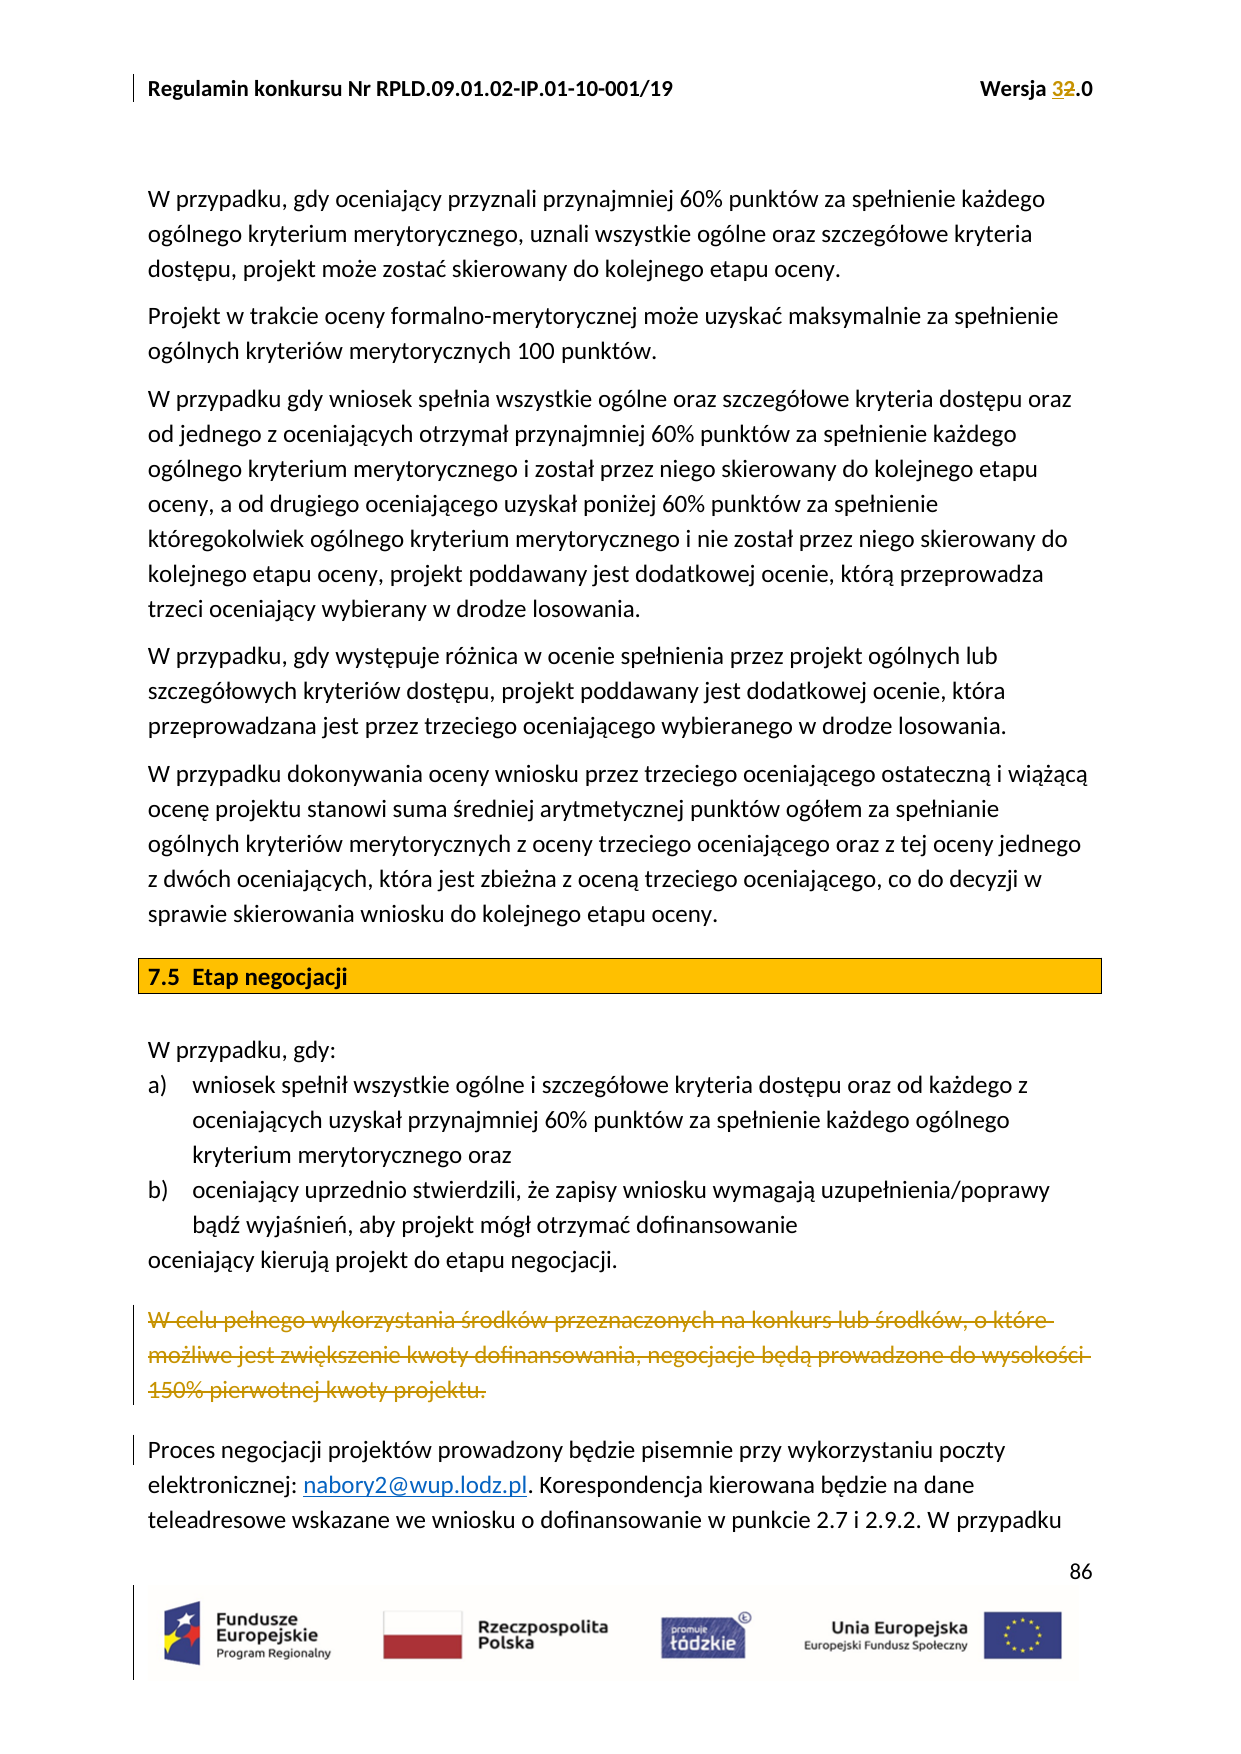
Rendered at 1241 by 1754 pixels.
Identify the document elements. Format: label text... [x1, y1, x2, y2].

text 7.5 Etap negocjacji [139, 959, 1101, 993]
text W przypadku, gdy występuje różnica w ocenie spełnienia przez projekt ogólnych lub szczegółowych kryteriów dostępu, projekt poddawany jest dodatkowej ocenie, która przeprowadzana jest przez trzeciego oceniającego wybieranego w drodze losowania. [148, 640, 1092, 741]
list wniosek spełnił wszystkie ogólne i szczegółowe kryteria dostępu oraz od każdego z oceniających uzyskał przynajmniej 60% punktów za spełnienie każdego ogólnego kryterium merytorycznego oraz [148, 1070, 1092, 1170]
text oceniający kierują projekt do etapu negocjacji. [148, 1245, 1092, 1275]
text W przypadku dokonywania oceny wniosku przez trzeciego oceniającego ostateczną i wiążącą ocenę projektu stanowi suma średniej arytmetycznej punktów ogółem za spełnianie ogólnych kryteriów merytorycznych z oceny trzeciego oceniającego oraz z tej oceny jednego z dwóch oceniających, która jest zbieżna z oceną trzeciego oceniającego, co do decyzji w sprawie skierowania wniosku do kolejnego etapu oceny. [148, 758, 1092, 928]
text Projekt w trakcie oceny formalno-merytorycznej może uzyskać maksymalnie za spełnienie ogólnych kryteriów merytorycznych 100 punktów. [148, 300, 1092, 366]
text W przypadku, gdy oceniający przyznali przynajmniej 60% punktów za spełnienie każdego ogólnego kryterium merytorycznego, uznali wszystkie ogólne oraz szczegółowe kryteria dostępu, projekt może zostać skierowany do kolejnego etapu oceny. [148, 183, 1092, 283]
text W przypadku gdy wniosek spełnia wszystkie ogólne oraz szczegółowe kryteria dostępu oraz od jednego z oceniających otrzymał przynajmniej 60% punktów za spełnienie każdego ogólnego kryterium merytorycznego i został przez niego skierowany do kolejnego etapu oceny, a od drugiego oceniającego uzyskał poniżej 60% punktów za spełnienie któregokolwiek ogólnego kryterium merytorycznego i nie został przez niego skierowany do kolejnego etapu oceny, projekt poddawany jest dodatkowej ocenie, którą przeprowadza trzeci oceniający wybierany w drodze losowania. [148, 383, 1092, 623]
list oceniający uprzednio stwierdzili, że zapisy wniosku wymagają uzupełnienia/poprawy bądź wyjaśnień, aby projekt mógł otrzymać dofinansowanie [148, 1175, 1092, 1240]
picture [147, 1585, 1079, 1681]
text W przypadku, gdy: [148, 1035, 1092, 1065]
